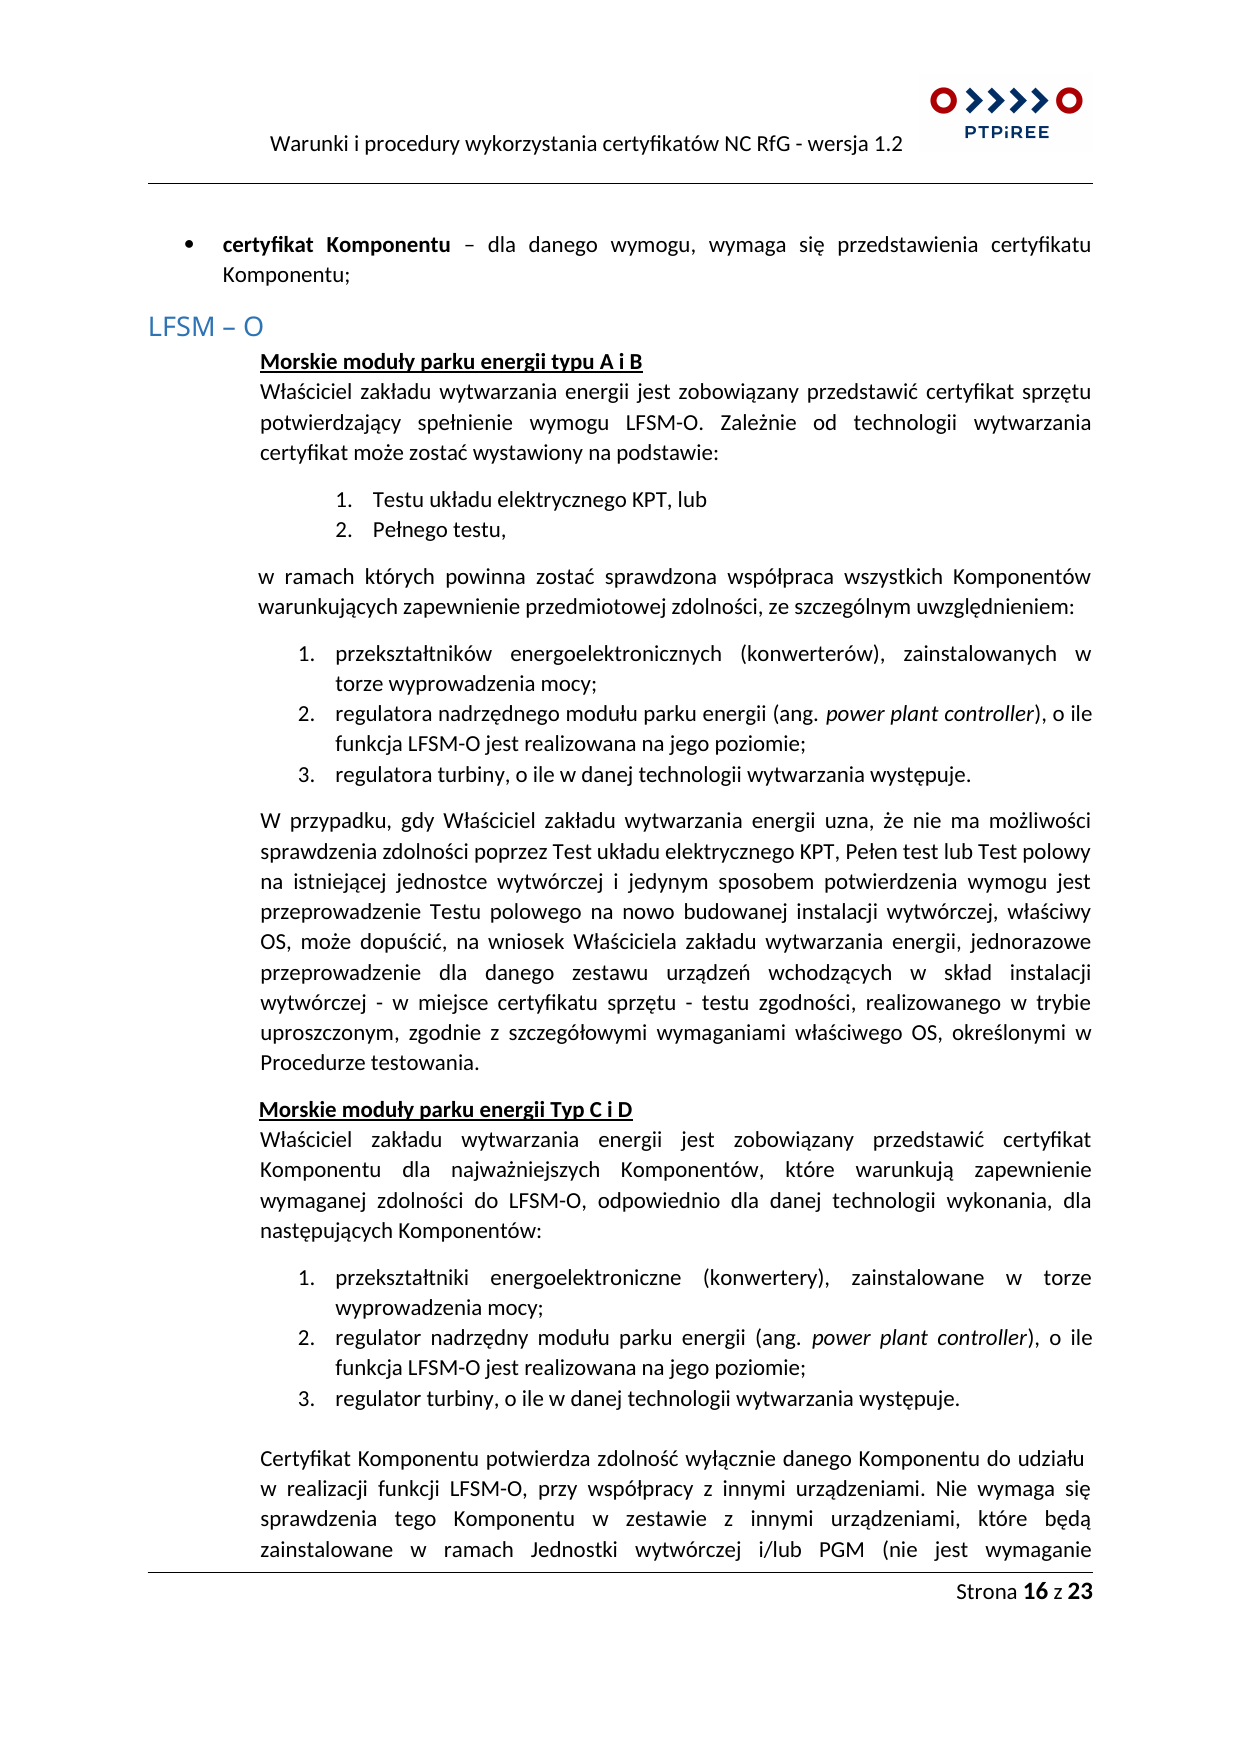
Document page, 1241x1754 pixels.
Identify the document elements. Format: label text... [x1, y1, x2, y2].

list Testu układu elektrycznego KPT, lub [335, 485, 1093, 513]
list regulator nadrzędny modułu parku energii (ang. power plant controller), o ile funkcja LFSM-O jest realizowana na jego poziomie; [298, 1323, 1093, 1382]
list regulatora nadrzędnego modułu parku energii (ang. power plant controller), o ile funkcja LFSM-O jest realizowana na jego poziomie; [298, 699, 1093, 758]
list regulatora turbiny, o ile w danej technologii wytwarzania występuje. [298, 760, 1093, 788]
list przekształtników energoelektronicznych (konwerterów), zainstalowanych w torze wyprowadzenia mocy; [298, 639, 1093, 697]
list Właściciel zakładu wytwarzania energii jest zobowiązany przedstawić certyfikat Komponentu dla najważniejszych Komponentów, które warunkują zapewnienie wymaganej zdolności do LFSM-O, odpowiednio dla danej technologii wykonania, dla następujących Komponentów: [260, 1125, 1093, 1244]
list przekształtniki energoelektroniczne (konwertery), zainstalowane w torze wyprowadzenia mocy; [298, 1263, 1093, 1321]
list regulator turbiny, o ile w danej technologii wytwarzania występuje. [298, 1384, 1093, 1412]
subtitle LFSM – O [148, 307, 1093, 344]
text W przypadku, gdy Właściciel zakładu wytwarzania energii uzna, że nie ma możliwości sprawdzenia zdolności poprzez Test układu elektrycznego KPT, Pełen test lub Test polowy na istniejącej jednostce wytwórczej i jedynym sposobem potwierdzenia wymogu jest przeprowadzenie Testu polowego na nowo budowanej instalacji wytwórczej, właściwy OS, może dopuścić, na wniosek Właściciela zakładu wytwarzania energii, jednorazowe przeprowadzenie dla danego zestawu urządzeń wchodzących w skład instalacji wytwórczej - w miejsce certyfikatu sprzętu - testu zgodności, realizowanego w trybie uproszczonym, zgodnie z szczegółowymi wymaganiami właściwego OS, określonymi w Procedurze testowania. [260, 807, 1093, 1076]
text Morskie moduły parku energii typu A i B [260, 347, 1093, 375]
list certyfikat Komponentu – dla danego wymogu, wymaga się przedstawienia certyfikatu Komponentu; [185, 230, 1093, 289]
list Właściciel zakładu wytwarzania energii jest zobowiązany przedstawić certyfikat sprzętu potwierdzający spełnienie wymogu LFSM-O. Zależnie od technologii wytwarzania certyfikat może zostać wystawiony na podstawie: [260, 377, 1093, 466]
list Pełnego testu, [335, 515, 1093, 543]
list Morskie moduły parku energii Typ C i D [259, 1095, 1093, 1123]
picture [919, 73, 1093, 152]
text w ramach których powinna zostać sprawdzona współpraca wszystkich Komponentów warunkujących zapewnienie przedmiotowej zdolności, ze szczególnym uwzględnieniem: [258, 562, 1093, 620]
